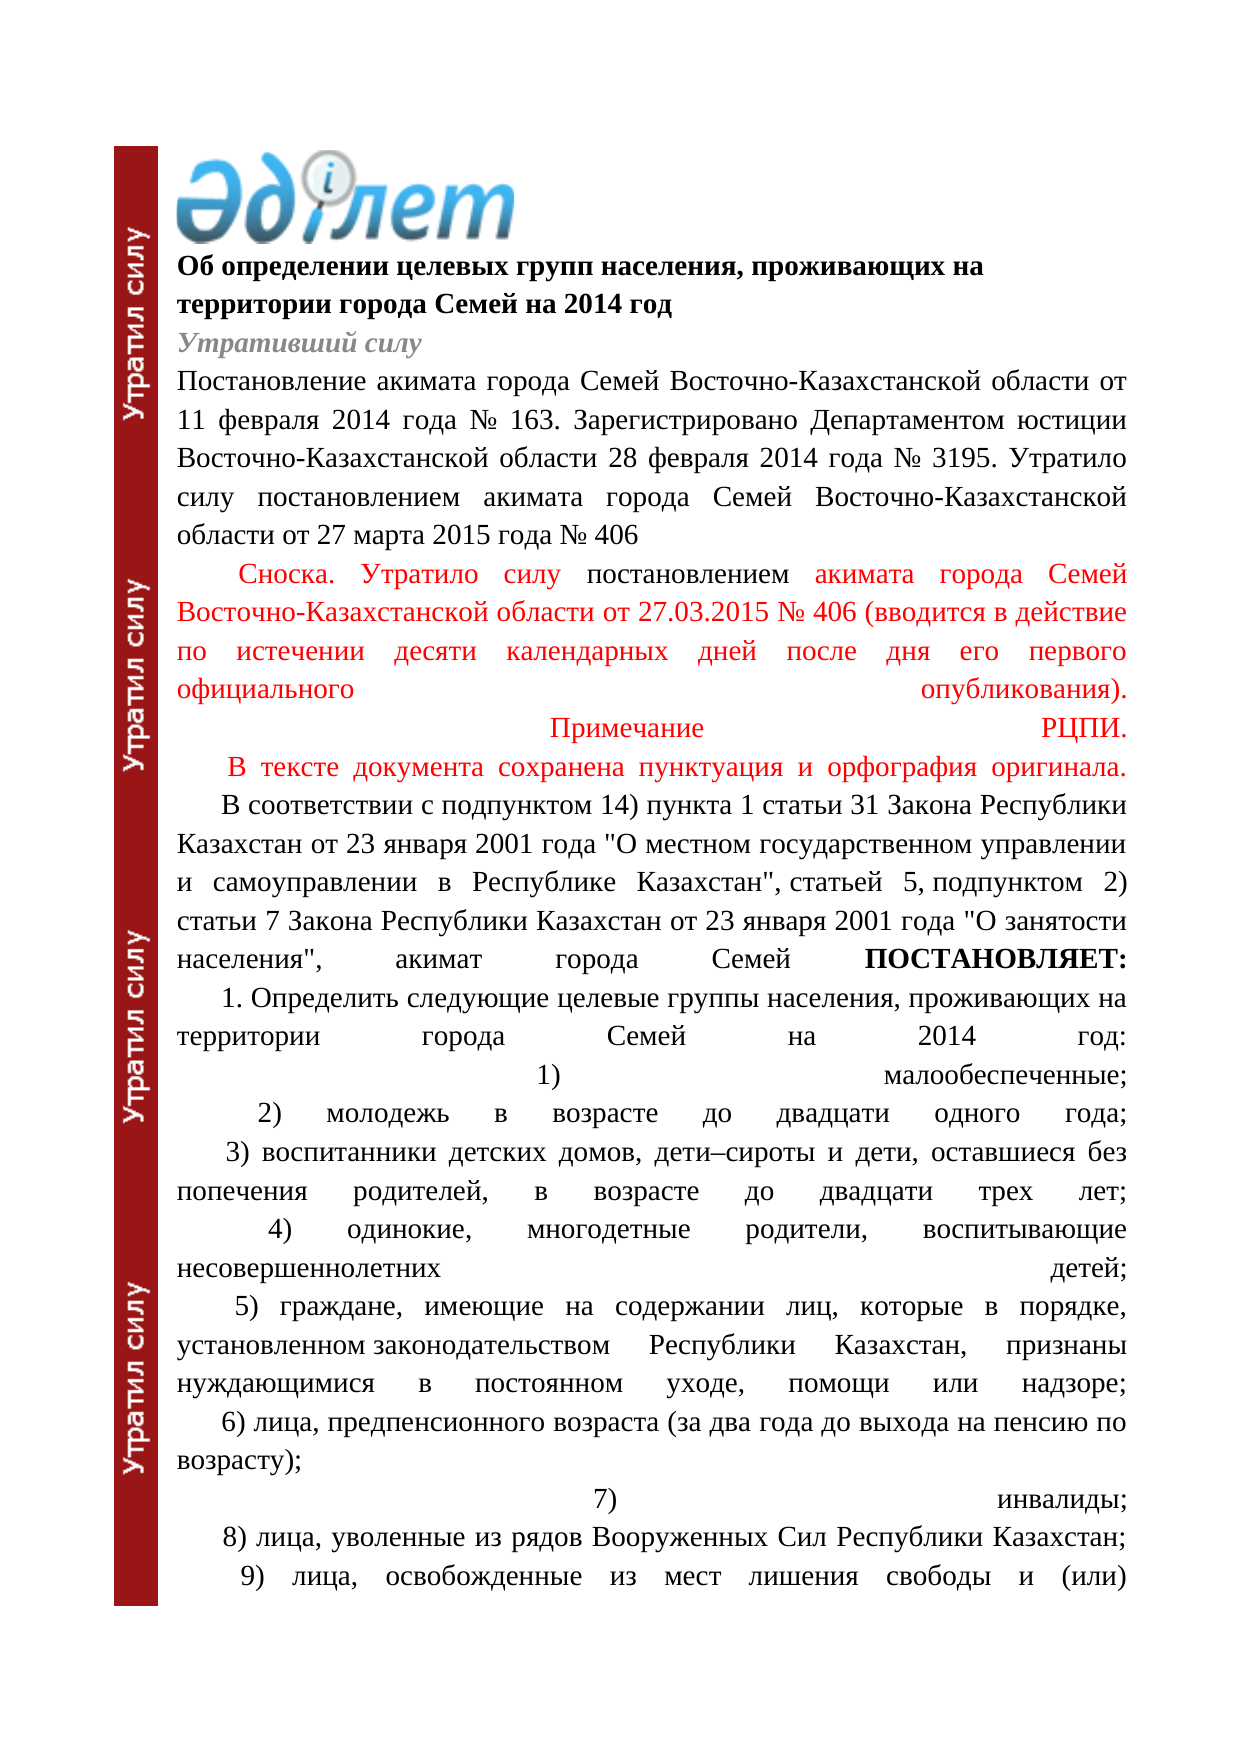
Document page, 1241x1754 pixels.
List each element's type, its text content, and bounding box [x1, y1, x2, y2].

text Об определении целевых групп населения, проживающих на территории города Семей на 2014 год [112, 248, 1128, 320]
text Постановление акимата города Семей Восточно-Казахстанской области от 11 февраля 2014 года № 163. Зарегистрировано Департаментом юстиции Восточно-Казахстанской области 28 февраля 2014 года № 3195. Утратило силу постановлением акимата города Семей Восточно-Казахстанской области от 27 марта 2015 года № 406 [112, 363, 1128, 551]
picture [114, 146, 158, 248]
picture [114, 551, 158, 556]
picture [114, 358, 158, 363]
text Утративший силу [112, 325, 1128, 358]
picture [176, 150, 515, 244]
picture [114, 320, 158, 325]
picture [114, 1592, 158, 1606]
